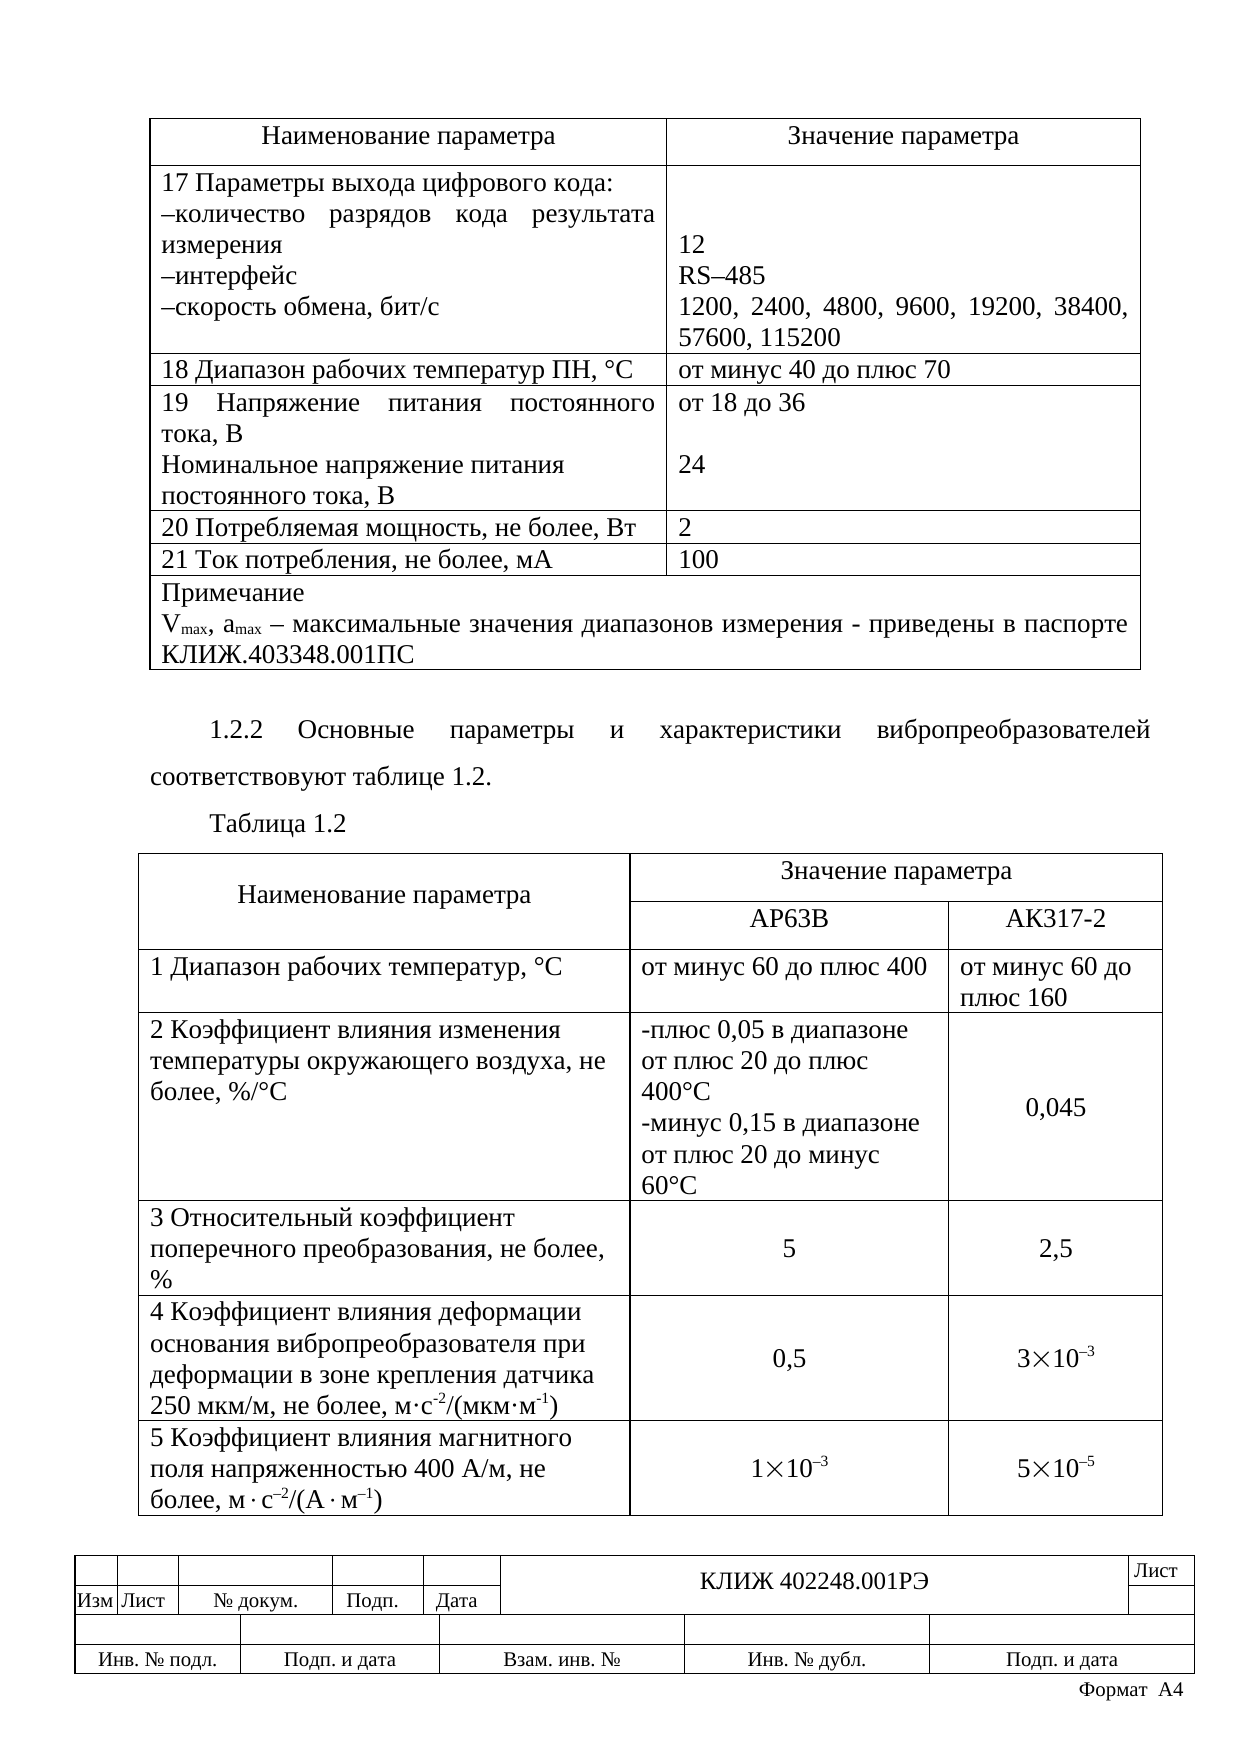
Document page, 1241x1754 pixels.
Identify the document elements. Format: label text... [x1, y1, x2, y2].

table_cell 20 Потребляемая мощность, не более, Вт [151, 511, 666, 542]
table_cell от минус 60 до плюс 400 [631, 950, 948, 1012]
table_cell 100 [667, 544, 1140, 575]
table_cell 3 Относительный коэффициент поперечного преобразования, не более, % [139, 1201, 629, 1294]
table_cell 0,045 [949, 1013, 1162, 1200]
table_cell АК317-2 [949, 902, 1162, 949]
text Таблица 1.2 [150, 807, 1152, 838]
table_header Наименование параметра [139, 854, 629, 949]
table_cell от минус 40 до плюс 70 [667, 354, 1140, 385]
table_cell 12 RS–485 1200, 2400, 4800, 9600, 19200, 38400, 57600, 115200 [667, 166, 1140, 352]
table_cell 21 Ток потребления, не более, мА [151, 544, 666, 575]
table_cell 18 Диапазон рабочих температур ПН, °C [151, 354, 666, 385]
table_cell 310–3 [949, 1296, 1162, 1420]
table_cell 5 Коэффициент влияния магнитного поля напряженностью 400 А/м, не более, мс–2/(Ам–1) [139, 1421, 629, 1515]
table_header Значение параметра [667, 119, 1140, 164]
table_header Наименование параметра [151, 119, 666, 164]
table_cell 17 Параметры выхода цифрового кода: –количество разрядов кода результата измерения –интерфейс –скорость обмена, бит/с [151, 166, 666, 352]
text Основные параметры и характеристики вибропреобразователей соответствовуют таблице 1.2. [150, 713, 1152, 791]
table_cell -плюс 0,05 в диапазоне от плюс 20 до плюс 400°C -минус 0,15 в диапазоне от плюс 20 до минус 60°C [631, 1013, 948, 1200]
table_cell 2,5 [949, 1201, 1162, 1294]
table_cell 0,5 [631, 1296, 948, 1420]
table_cell от 18 до 36 24 [667, 386, 1140, 510]
table_cell 1 Диапазон рабочих температур, °C [139, 950, 629, 1012]
table_cell 110–3 [631, 1421, 948, 1515]
table_cell 510–5 [949, 1421, 1162, 1515]
table_cell Примечание Vmax, amax – максимальные значения диапазонов измерения - приведены в паспорте КЛИЖ.403348.001ПС [151, 576, 1140, 669]
table_cell 19 Напряжение питания постоянного тока, В Номинальное напряжение питания постоянного тока, В [151, 386, 666, 510]
table_cell 2 Коэффициент влияния изменения температуры окружающего воздуха, не более, %/°С [139, 1013, 629, 1200]
table_cell АР63В [631, 902, 948, 949]
table_cell от минус 60 до плюс 160 [949, 950, 1162, 1012]
table_cell 5 [631, 1201, 948, 1294]
table_header Значение параметра [631, 854, 1162, 901]
table_cell 4 Коэффициент влияния деформации основания вибропреобразователя при деформации в зоне крепления датчика 250 мкм/м, не более, м·с-2/(мкм·м-1) [139, 1296, 629, 1420]
table_cell 2 [667, 511, 1140, 542]
